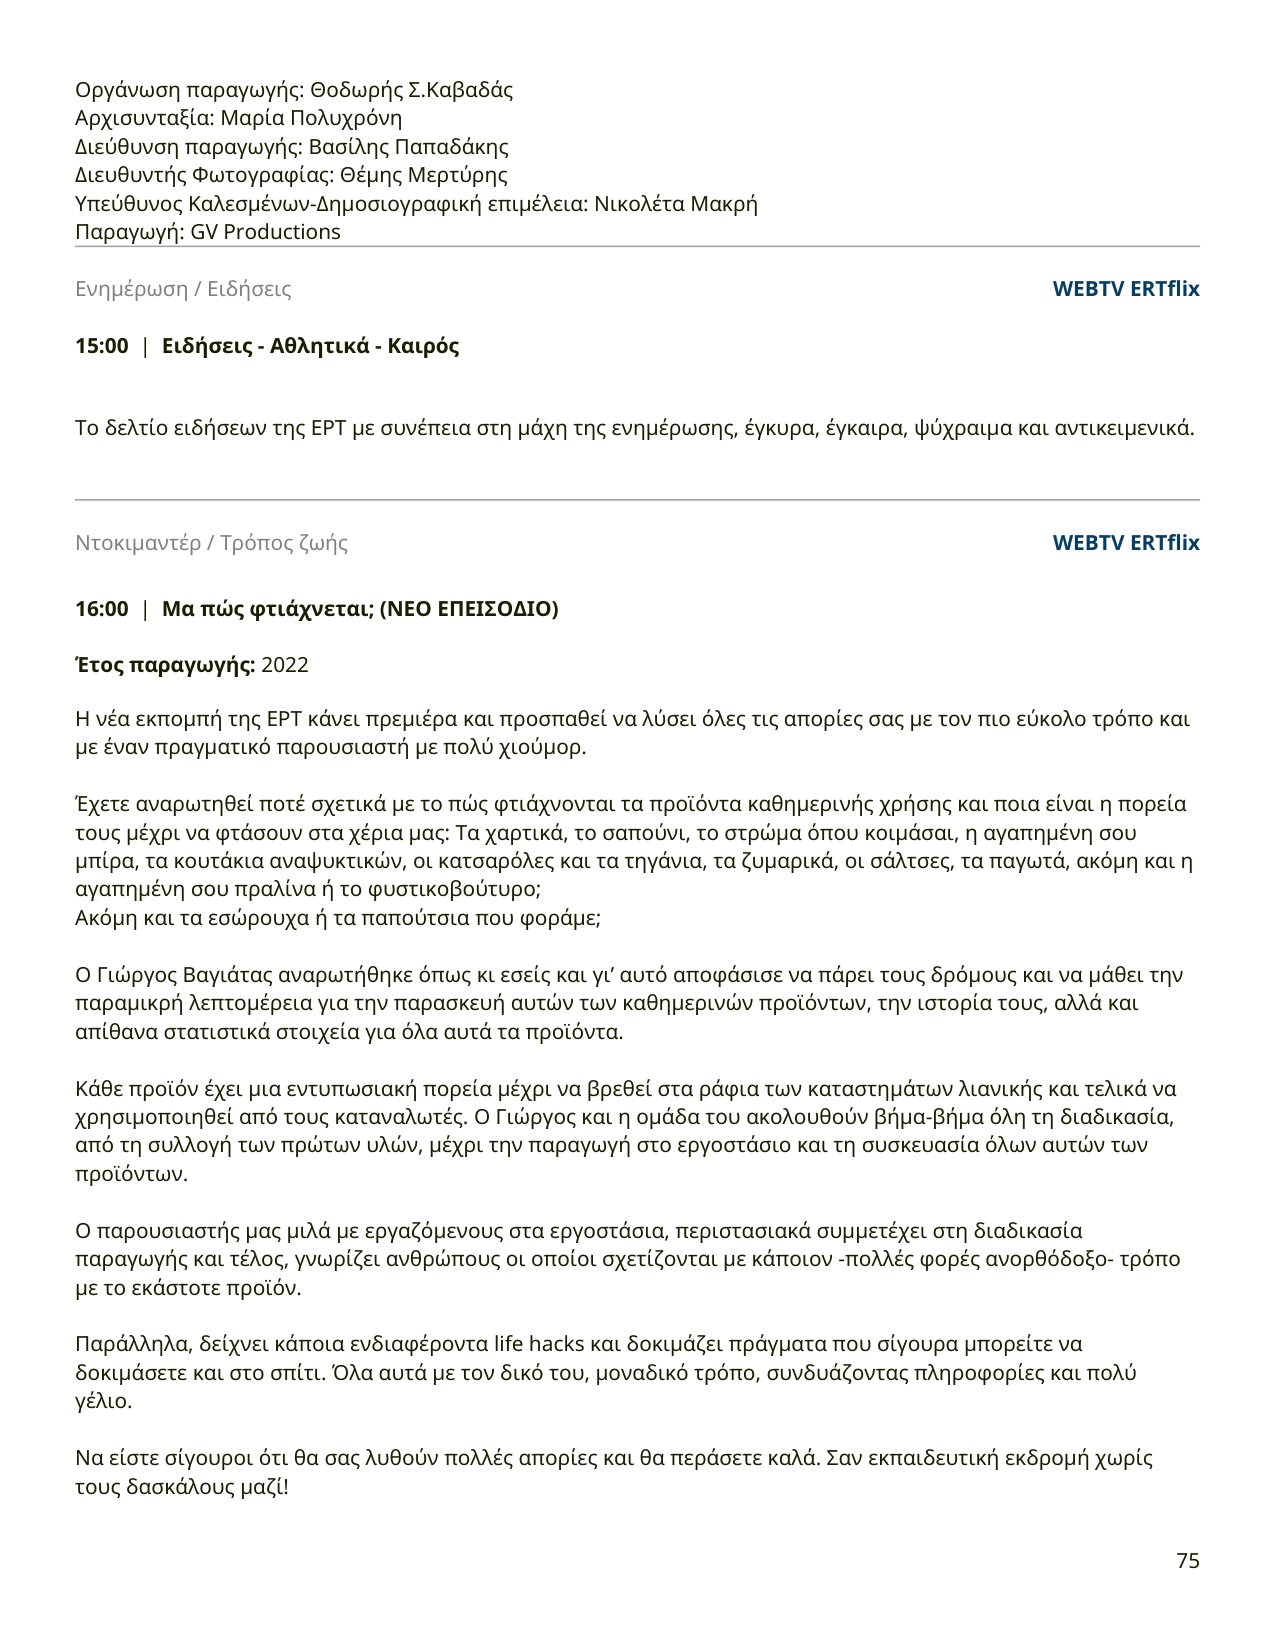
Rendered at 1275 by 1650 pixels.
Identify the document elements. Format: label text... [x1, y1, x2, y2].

table_header Ντοκιμαντέρ / Τρόπος ζωής [75, 528, 637, 556]
text 15:00 | Ειδήσεις - Αθλητικά - Καιρός [75, 303, 1200, 388]
text Η νέα εκπομπή της ΕΡΤ κάνει πρεμιέρα και προσπαθεί να λύσει όλες τις απορίες σας με τον πιο εύκολο τρόπο και με έναν πραγματικό παρουσιαστή με πολύ χιούμορ. Έχετε αναρωτηθεί ποτέ σχετικά με το πώς φτιάχνονται τα προϊόντα καθημερινής χρήσης και ποια είναι η πορεία τους μέχρι να φτάσουν στα χέρια μας: Τα χαρτικά, το σαπούνι, το στρώμα όπου κοιμάσαι, η αγαπημένη σου μπίρα, τα κουτάκια αναψυκτικών, οι κατσαρόλες και τα τηγάνια, τα ζυμαρικά, οι σάλτσες, τα παγωτά, ακόμη και η αγαπημένη σου πραλίνα ή το φυστικοβούτυρο; Ακόμη και τα εσώρουχα ή τα παπούτσια που φοράμε; Ο Γιώργος Βαγιάτας αναρωτήθηκε όπως κι εσείς και γι’ αυτό αποφάσισε να πάρει τους δρόμους και να μάθει την παραμικρή λεπτομέρεια για την παρασκευή αυτών των καθημερινών προϊόντων, την ιστορία τους, αλλά και απίθανα στατιστικά στοιχεία για όλα αυτά τα προϊόντα. Κάθε προϊόν έχει μια εντυπωσιακή πορεία μέχρι να βρεθεί στα ράφια των καταστημάτων λιανικής και τελικά να χρησιμοποιηθεί από τους καταναλωτές. Ο Γιώργος και η ομάδα του ακολουθούν βήμα-βήμα όλη τη διαδικασία, από τη συλλογή των πρώτων υλών, μέχρι την παραγωγή στο εργοστάσιο και τη συσκευασία όλων αυτών των προϊόντων. Ο παρουσιαστής μας μιλά με εργαζόμενους στα εργοστάσια, περιστασιακά συμμετέχει στη διαδικασία παραγωγής και τέλος, γνωρίζει ανθρώπους οι οποίοι σχετίζονται με κάποιον -πολλές φορές ανορθόδοξο- τρόπο με το εκάστοτε προϊόν. Παράλληλα, δείχνει κάποια ενδιαφέροντα life hacks και δοκιμάζει πράγματα που σίγουρα μπορείτε να δοκιμάσετε και στο σπίτι. Όλα αυτά με τον δικό του, μοναδικό τρόπο, συνδυάζοντας πληροφορίες και πολύ γέλιο. Να είστε σίγουροι ότι θα σας λυθούν πολλές απορίες και θα περάσετε καλά. Σαν εκπαιδευτική εκδρομή χωρίς τους δασκάλους μαζί! [75, 704, 1200, 1500]
table_header WEBTV ERTflix [638, 528, 1200, 556]
table_header WEBTV ERTflix [638, 274, 1200, 303]
text Το δελτίο ειδήσεων της ΕΡΤ με συνέπεια στη μάχη της ενημέρωσης, έγκυρα, έγκαιρα, ψύχραιμα και αντικειμενικά. [75, 413, 1200, 442]
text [75, 75, 1200, 245]
text 16:00 | Μα πώς φτιάχνεται; (ΝΕΟ ΕΠΕΙΣΟΔΙΟ) Έτος παραγωγής: 2022 [75, 556, 1200, 679]
table_header Ενημέρωση / Ειδήσεις [75, 274, 637, 303]
